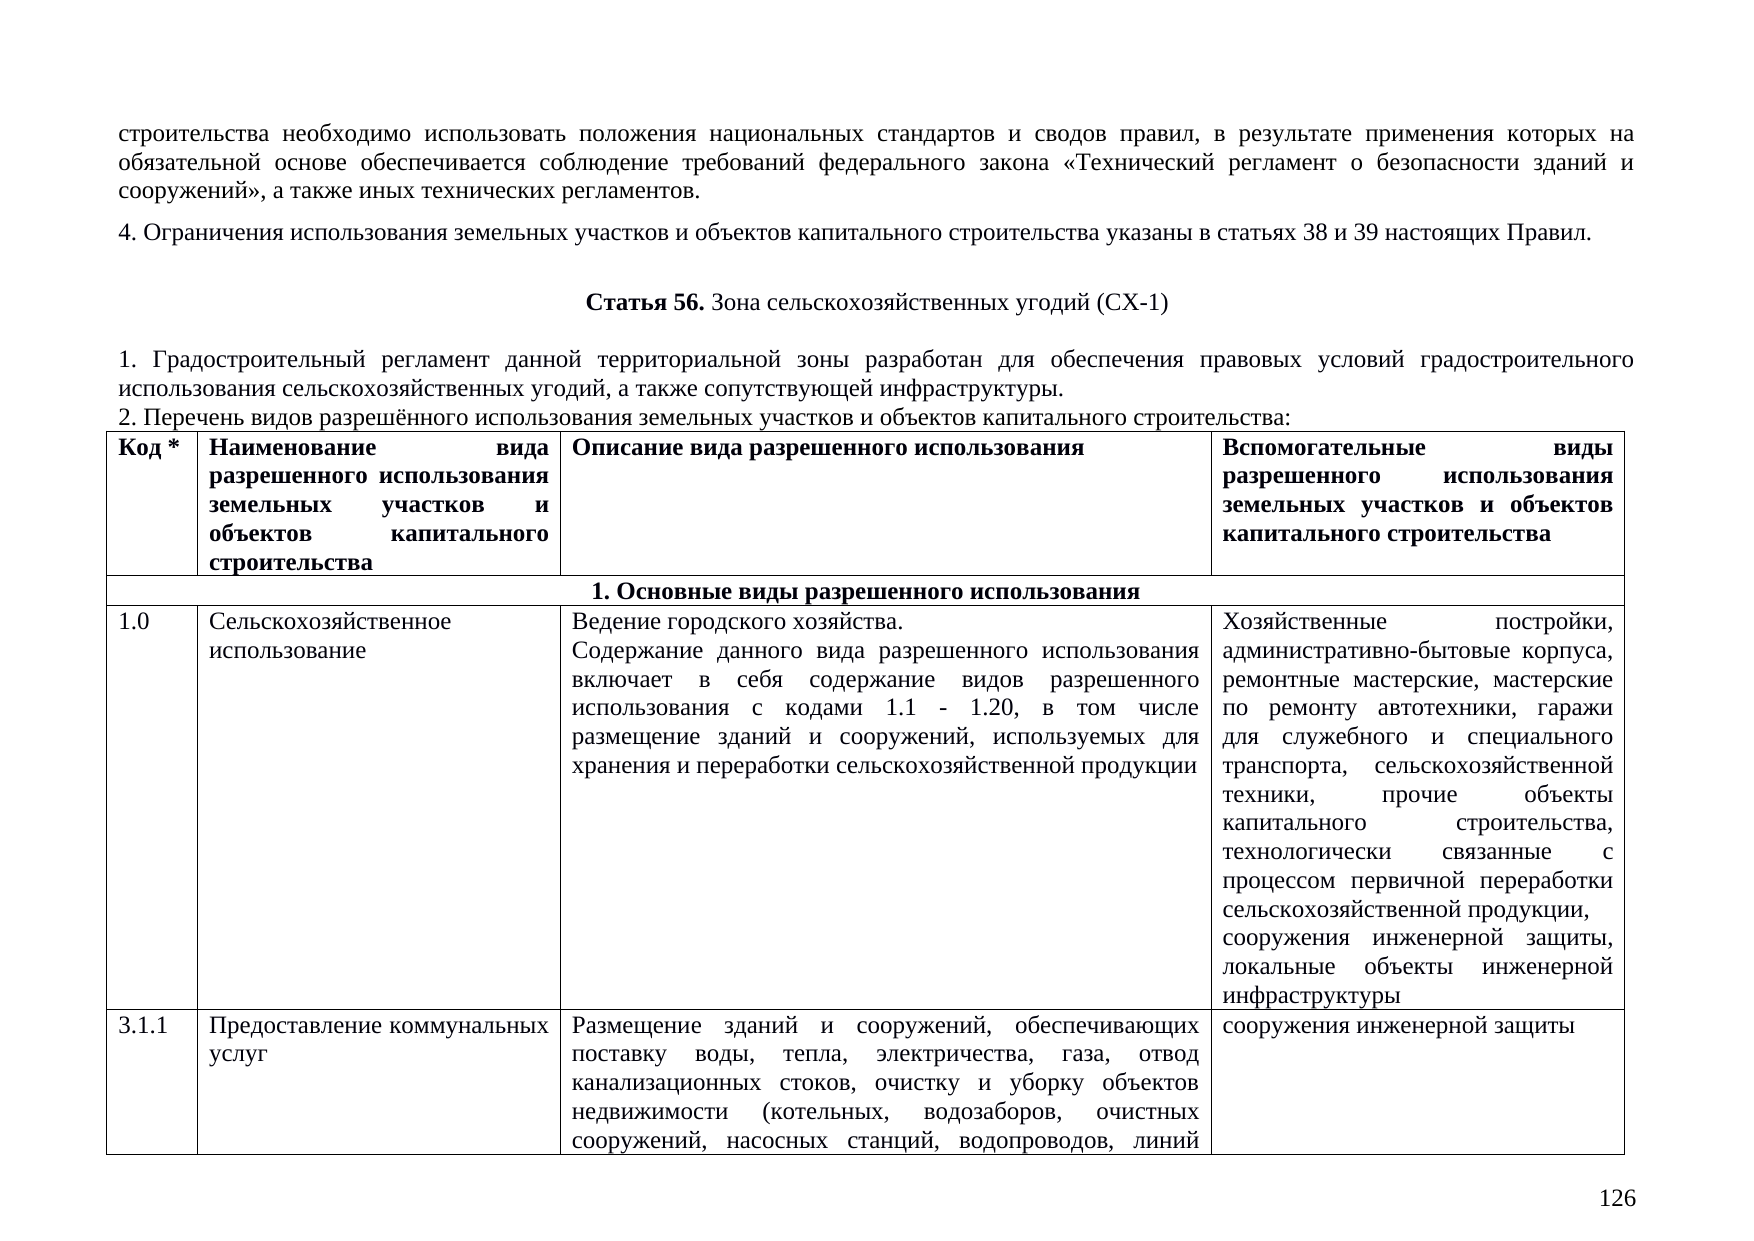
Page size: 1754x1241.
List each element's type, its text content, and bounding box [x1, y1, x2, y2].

table_cell 1.0 [107, 606, 197, 1009]
table_cell 3.1.1 [107, 1010, 197, 1153]
text 4. Ограничения использования земельных участков и объектов капитального строительства указаны в статьях 38 и 39 настоящих Правил. [118, 217, 1636, 246]
table_cell Хозяйственные постройки, административно-бытовые корпуса, ремонтные мастерские, мастерские по ремонту автотехники, гаражи для служебного и специального транспорта, сельскохозяйственной техники, прочие объекты капитального строительства, технологически связанные с процессом первичной переработки сельскохозяйственной продукции, сооружения инженерной защиты, локальные объекты инженерной инфраструктуры [1212, 606, 1624, 1009]
text Статья 56. Зона сельскохозяйственных угодий (СХ-1) [118, 287, 1636, 316]
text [118, 118, 1636, 204]
table_header Вспомогательные виды разрешенного использования земельных участков и объектов капитального строительства [1212, 432, 1624, 575]
table_header Код * [107, 432, 197, 575]
text 2. Перечень видов разрешённого использования земельных участков и объектов капитального строительства: [118, 402, 1636, 431]
table_cell 1. Основные виды разрешенного использования [107, 576, 1624, 605]
text 1. Градостроительный регламент данной территориальной зоны разработан для обеспечения правовых условий градостроительного использования сельскохозяйственных угодий, а также сопутствующей инфраструктуры. [118, 344, 1636, 402]
table_header Наименование вида разрешенного использования земельных участков и объектов капитального строительства [198, 432, 560, 575]
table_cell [561, 1010, 1211, 1153]
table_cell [1212, 1010, 1624, 1153]
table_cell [198, 1010, 560, 1153]
table_header Описание вида разрешенного использования [561, 432, 1211, 575]
table_cell Ведение городского хозяйства. Содержание данного вида разрешенного использования включает в себя содержание видов разрешенного использования с кодами 1.1 - 1.20, в том числе размещение зданий и сооружений, используемых для хранения и переработки сельскохозяйственной продукции [561, 606, 1211, 1009]
table_cell Сельскохозяйственное использование [198, 606, 560, 1009]
